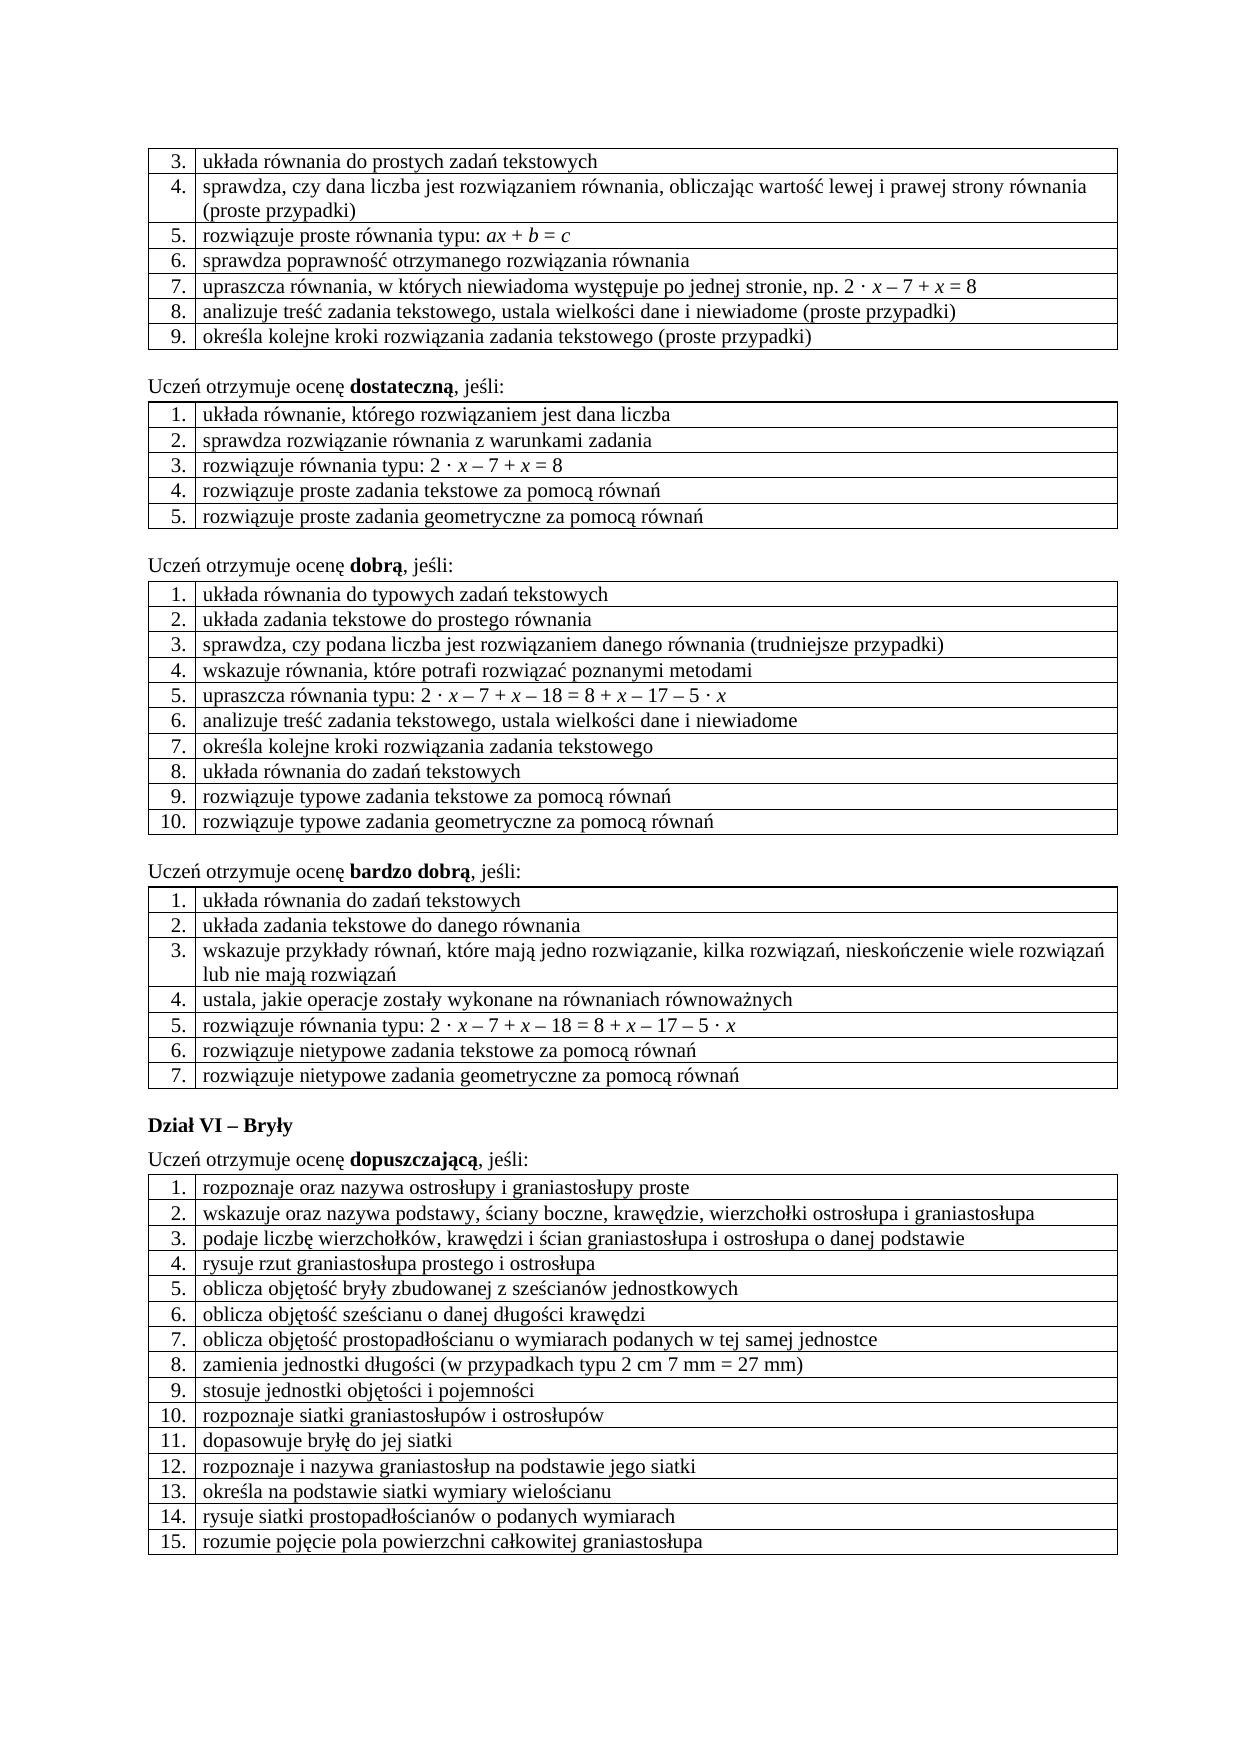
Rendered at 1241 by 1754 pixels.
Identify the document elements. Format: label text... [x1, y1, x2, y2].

table_cell 9. [149, 1378, 195, 1402]
table_cell analizuje treść zadania tekstowego, ustala wielkości dane i niewiadome [196, 708, 1117, 732]
table_cell 4. [149, 174, 195, 222]
table_cell 3. [149, 938, 195, 986]
table_cell rozwiązuje typowe zadania geometryczne za pomocą równań [196, 810, 1117, 834]
table_cell układa zadania tekstowe do danego równania [196, 913, 1117, 937]
table_cell rozwiązuje typowe zadania tekstowe za pomocą równań [196, 784, 1117, 808]
table_cell 3. [149, 1226, 195, 1250]
table_cell sprawdza, czy dana liczba jest rozwiązaniem równania, obliczając wartość lewej i prawej strony równania (proste przypadki) [196, 174, 1117, 222]
text Uczeń otrzymuje ocenę dobrą, jeśli: [148, 553, 1093, 577]
table_cell 4. [149, 658, 195, 682]
table_cell sprawdza, czy podana liczba jest rozwiązaniem danego równania (trudniejsze przypadki) [196, 632, 1117, 657]
table_cell 9. [149, 784, 195, 808]
table_cell 2. [149, 607, 195, 631]
table_header 1. [149, 582, 195, 606]
table_header układa równanie, którego rozwiązaniem jest dana liczba [196, 403, 1117, 427]
table_header 1. [149, 403, 195, 427]
table_cell upraszcza równania typu: 2 · x – 7 + x – 18 = 8 + x – 17 – 5 · x [196, 683, 1117, 707]
table_cell 8. [149, 759, 195, 783]
table_cell 4. [149, 478, 195, 503]
table_cell podaje liczbę wierzchołków, krawędzi i ścian graniastosłupa i ostrosłupa o danej podstawie [196, 1226, 1117, 1250]
table_cell oblicza objętość prostopadłościanu o wymiarach podanych w tej samej jednostce [196, 1327, 1117, 1351]
table_cell 10. [149, 1403, 195, 1427]
text Uczeń otrzymuje ocenę dopuszczającą, jeśli: [148, 1146, 1093, 1171]
table_cell dopasowuje bryłę do jej siatki [196, 1428, 1117, 1452]
table_cell rysuje rzut graniastosłupa prostego i ostrosłupa [196, 1251, 1117, 1275]
table_cell 3. [149, 149, 195, 173]
text Uczeń otrzymuje ocenę bardzo dobrą, jeśli: [148, 859, 1093, 883]
table_cell układa zadania tekstowe do prostego równania [196, 607, 1117, 631]
table_cell wskazuje przykłady równań, które mają jedno rozwiązanie, kilka rozwiązań, nieskończenie wiele rozwiązań lub nie mają rozwiązań [196, 938, 1117, 986]
table_cell rysuje siatki prostopadłościanów o podanych wymiarach [196, 1504, 1117, 1528]
table_cell analizuje treść zadania tekstowego, ustala wielkości dane i niewiadome (proste przypadki) [196, 299, 1117, 323]
table_cell układa równania do zadań tekstowych [196, 759, 1117, 783]
table_cell 7. [149, 1327, 195, 1351]
table_cell 7. [149, 274, 195, 298]
table_cell 6. [149, 708, 195, 732]
table_cell rozumie pojęcie pola powierzchni całkowitej graniastosłupa [196, 1530, 1117, 1554]
table_cell 6. [149, 1038, 195, 1062]
table_cell określa na podstawie siatki wymiary wielościanu [196, 1479, 1117, 1503]
table_cell określa kolejne kroki rozwiązania zadania tekstowego (proste przypadki) [196, 324, 1117, 349]
table_cell stosuje jednostki objętości i pojemności [196, 1378, 1117, 1402]
table_cell 15. [149, 1530, 195, 1554]
table_cell 3. [149, 453, 195, 477]
table_cell oblicza objętość sześcianu o danej długości krawędzi [196, 1302, 1117, 1326]
table_cell sprawdza poprawność otrzymanego rozwiązania równania [196, 249, 1117, 273]
table_cell rozwiązuje równania typu: 2 · x – 7 + x – 18 = 8 + x – 17 – 5 · x [196, 1013, 1117, 1037]
table_cell 4. [149, 987, 195, 1012]
table_cell 2. [149, 913, 195, 937]
table_cell rozwiązuje nietypowe zadania geometryczne za pomocą równań [196, 1063, 1117, 1087]
table_cell 8. [149, 299, 195, 323]
table_cell układa równania do prostych zadań tekstowych [196, 149, 1117, 173]
table_cell 11. [149, 1428, 195, 1452]
table_cell 6. [149, 1302, 195, 1326]
table_cell 10. [149, 810, 195, 834]
table_cell 5. [149, 504, 195, 528]
table_cell 6. [149, 249, 195, 273]
table_cell 13. [149, 1479, 195, 1503]
table_cell 5. [149, 223, 195, 247]
table_cell upraszcza równania, w których niewiadoma występuje po jednej stronie, np. 2 · x – 7 + x = 8 [196, 274, 1117, 298]
table_cell 5. [149, 1276, 195, 1301]
table_header układa równania do typowych zadań tekstowych [196, 582, 1117, 606]
table_cell 12. [149, 1454, 195, 1478]
table_cell rozwiązuje nietypowe zadania tekstowe za pomocą równań [196, 1038, 1117, 1062]
table_cell sprawdza rozwiązanie równania z warunkami zadania [196, 428, 1117, 452]
table_cell zamienia jednostki długości (w przypadkach typu = ) [196, 1352, 1117, 1377]
table_cell 7. [149, 734, 195, 758]
table_cell 7. [149, 1063, 195, 1087]
table_header układa równania do zadań tekstowych [196, 888, 1117, 912]
table_header 1. [149, 888, 195, 912]
table_cell wskazuje równania, które potrafi rozwiązać poznanymi metodami [196, 658, 1117, 682]
table_cell ustala, jakie operacje zostały wykonane na równaniach równoważnych [196, 987, 1117, 1012]
table_cell 2. [149, 1200, 195, 1225]
table_cell określa kolejne kroki rozwiązania zadania tekstowego [196, 734, 1117, 758]
table_cell rozpoznaje i nazywa graniastosłup na podstawie jego siatki [196, 1454, 1117, 1478]
table_cell 14. [149, 1504, 195, 1528]
table_header rozpoznaje oraz nazywa ostrosłupy i graniastosłupy proste [196, 1175, 1117, 1199]
table_cell 2. [149, 428, 195, 452]
table_cell 3. [149, 632, 195, 657]
table_cell 5. [149, 683, 195, 707]
table_cell 4. [149, 1251, 195, 1275]
table_cell oblicza objętość bryły zbudowanej z sześcianów jednostkowych [196, 1276, 1117, 1301]
text Uczeń otrzymuje ocenę dostateczną, jeśli: [148, 374, 1093, 398]
table_cell wskazuje oraz nazywa podstawy, ściany boczne, krawędzie, wierzchołki ostrosłupa i graniastosłupa [196, 1200, 1117, 1225]
table_cell rozpoznaje siatki graniastosłupów i ostrosłupów [196, 1403, 1117, 1427]
table_cell rozwiązuje równania typu: 2 · x – 7 + x = 8 [196, 453, 1117, 477]
table_cell rozwiązuje proste zadania geometryczne za pomocą równań [196, 504, 1117, 528]
table_cell 8. [149, 1352, 195, 1377]
text Dział VI – Bryły [148, 1113, 1093, 1137]
table_header 1. [149, 1175, 195, 1199]
table_cell 9. [149, 324, 195, 349]
table_cell 5. [149, 1013, 195, 1037]
table_cell rozwiązuje proste równania typu: ax + b = c [196, 223, 1117, 247]
table_cell rozwiązuje proste zadania tekstowe za pomocą równań [196, 478, 1117, 503]
